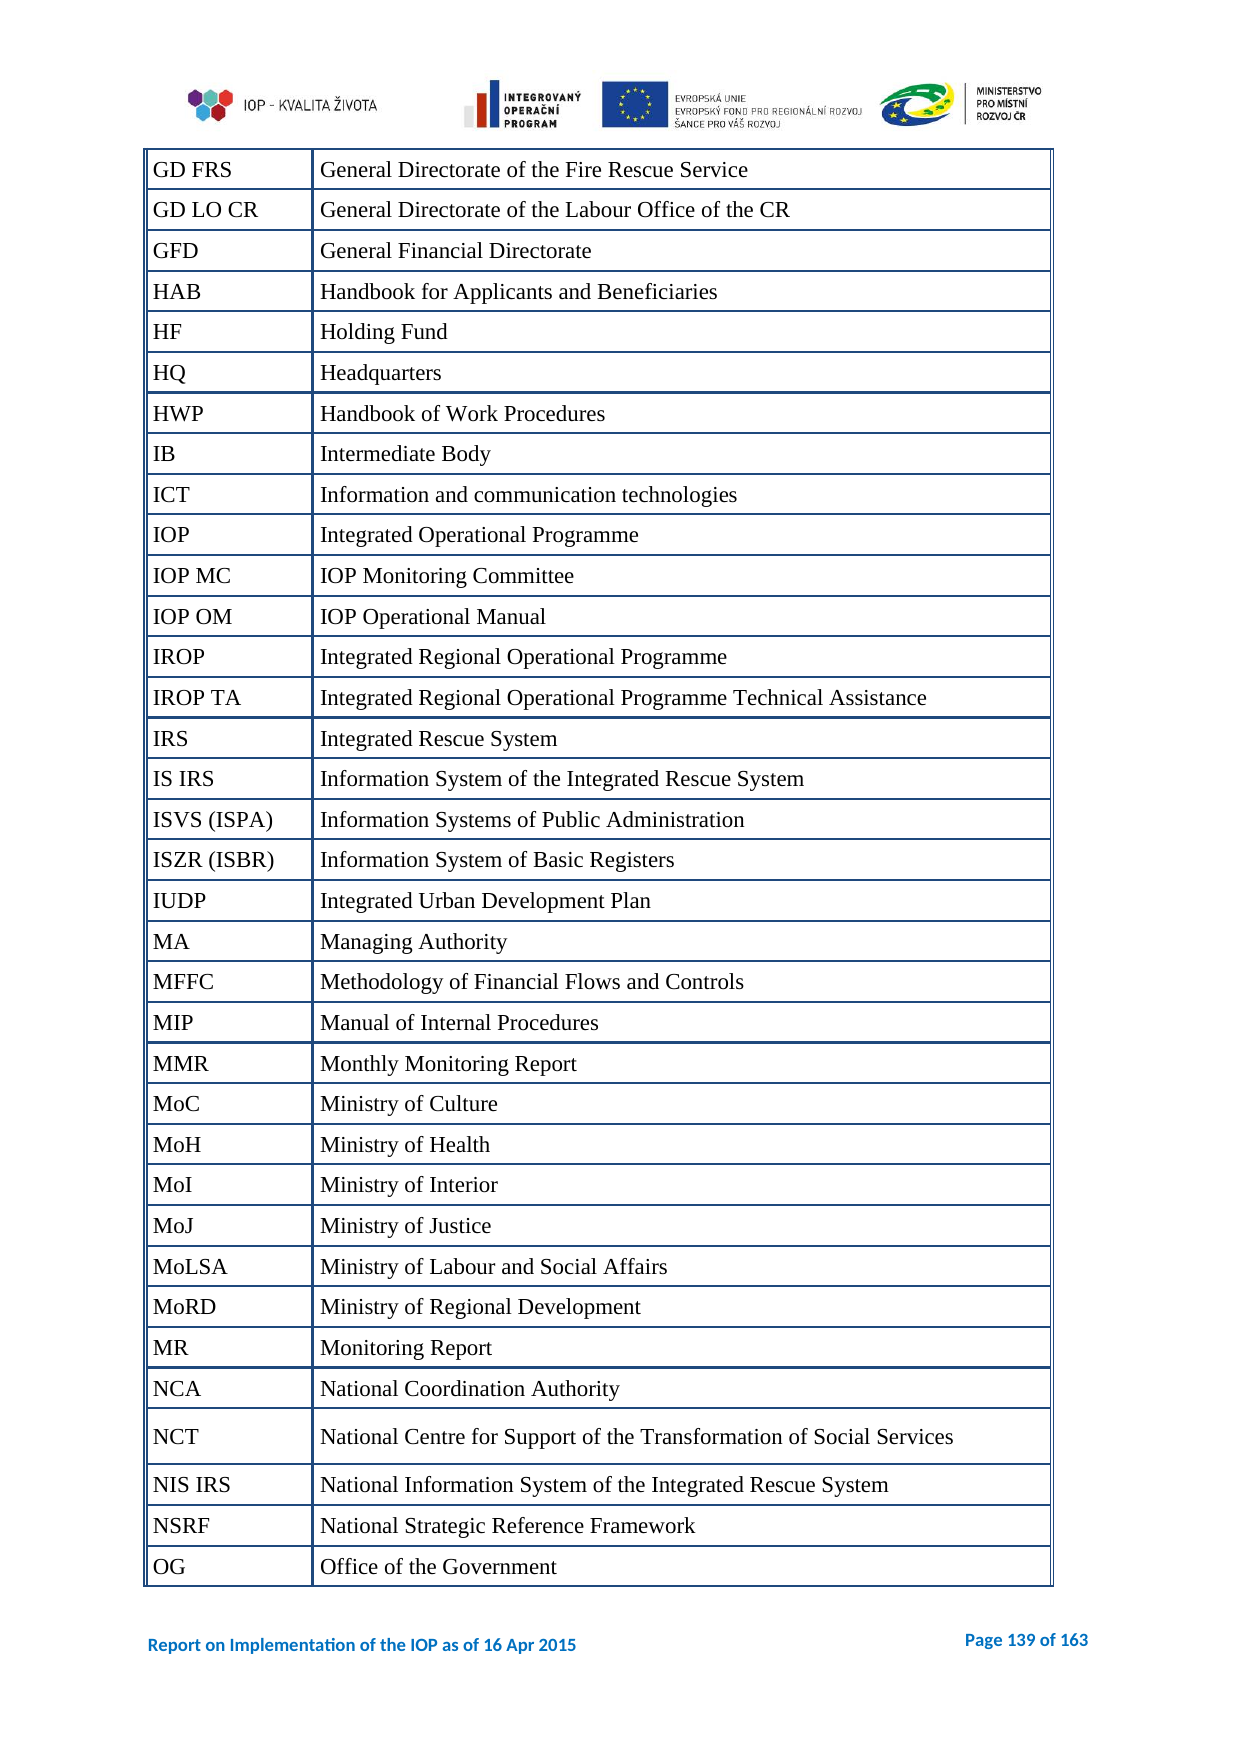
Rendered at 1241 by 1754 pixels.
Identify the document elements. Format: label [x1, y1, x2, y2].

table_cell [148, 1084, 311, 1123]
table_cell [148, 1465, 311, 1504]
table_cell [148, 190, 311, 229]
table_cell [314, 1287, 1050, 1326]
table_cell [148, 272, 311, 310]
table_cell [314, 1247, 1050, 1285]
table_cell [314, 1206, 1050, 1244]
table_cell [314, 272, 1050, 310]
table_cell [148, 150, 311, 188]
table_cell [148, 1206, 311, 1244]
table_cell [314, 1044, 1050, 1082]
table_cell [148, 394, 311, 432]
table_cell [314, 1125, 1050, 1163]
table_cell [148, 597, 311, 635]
picture [172, 70, 1068, 137]
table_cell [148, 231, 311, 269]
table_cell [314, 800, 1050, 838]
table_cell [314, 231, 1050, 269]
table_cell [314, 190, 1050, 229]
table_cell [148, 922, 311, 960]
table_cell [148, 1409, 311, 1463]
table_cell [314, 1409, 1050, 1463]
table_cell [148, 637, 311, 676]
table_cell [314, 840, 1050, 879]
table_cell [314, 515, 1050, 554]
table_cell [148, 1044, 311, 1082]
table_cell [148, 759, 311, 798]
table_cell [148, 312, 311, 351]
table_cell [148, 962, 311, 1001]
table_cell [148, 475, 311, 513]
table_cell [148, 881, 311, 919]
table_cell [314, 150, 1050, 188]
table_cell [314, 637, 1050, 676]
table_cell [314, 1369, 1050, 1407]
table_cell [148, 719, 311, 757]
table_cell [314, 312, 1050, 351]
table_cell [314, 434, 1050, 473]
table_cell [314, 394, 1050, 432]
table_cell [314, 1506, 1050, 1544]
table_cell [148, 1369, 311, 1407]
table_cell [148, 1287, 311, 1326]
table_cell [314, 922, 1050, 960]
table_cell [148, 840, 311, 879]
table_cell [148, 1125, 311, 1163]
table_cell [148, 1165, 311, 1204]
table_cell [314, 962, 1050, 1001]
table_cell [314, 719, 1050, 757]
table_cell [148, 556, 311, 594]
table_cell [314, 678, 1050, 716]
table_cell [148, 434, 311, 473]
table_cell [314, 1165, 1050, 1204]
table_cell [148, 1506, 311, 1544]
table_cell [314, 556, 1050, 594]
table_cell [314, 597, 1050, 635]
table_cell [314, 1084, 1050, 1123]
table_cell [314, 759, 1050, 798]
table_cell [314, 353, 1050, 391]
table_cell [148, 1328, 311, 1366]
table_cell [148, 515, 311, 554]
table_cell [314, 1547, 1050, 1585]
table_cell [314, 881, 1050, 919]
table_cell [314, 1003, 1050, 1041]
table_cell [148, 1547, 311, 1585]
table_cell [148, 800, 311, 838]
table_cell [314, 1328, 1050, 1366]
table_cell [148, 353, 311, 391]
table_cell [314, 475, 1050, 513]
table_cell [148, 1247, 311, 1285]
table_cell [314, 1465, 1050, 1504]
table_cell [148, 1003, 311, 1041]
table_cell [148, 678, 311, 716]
